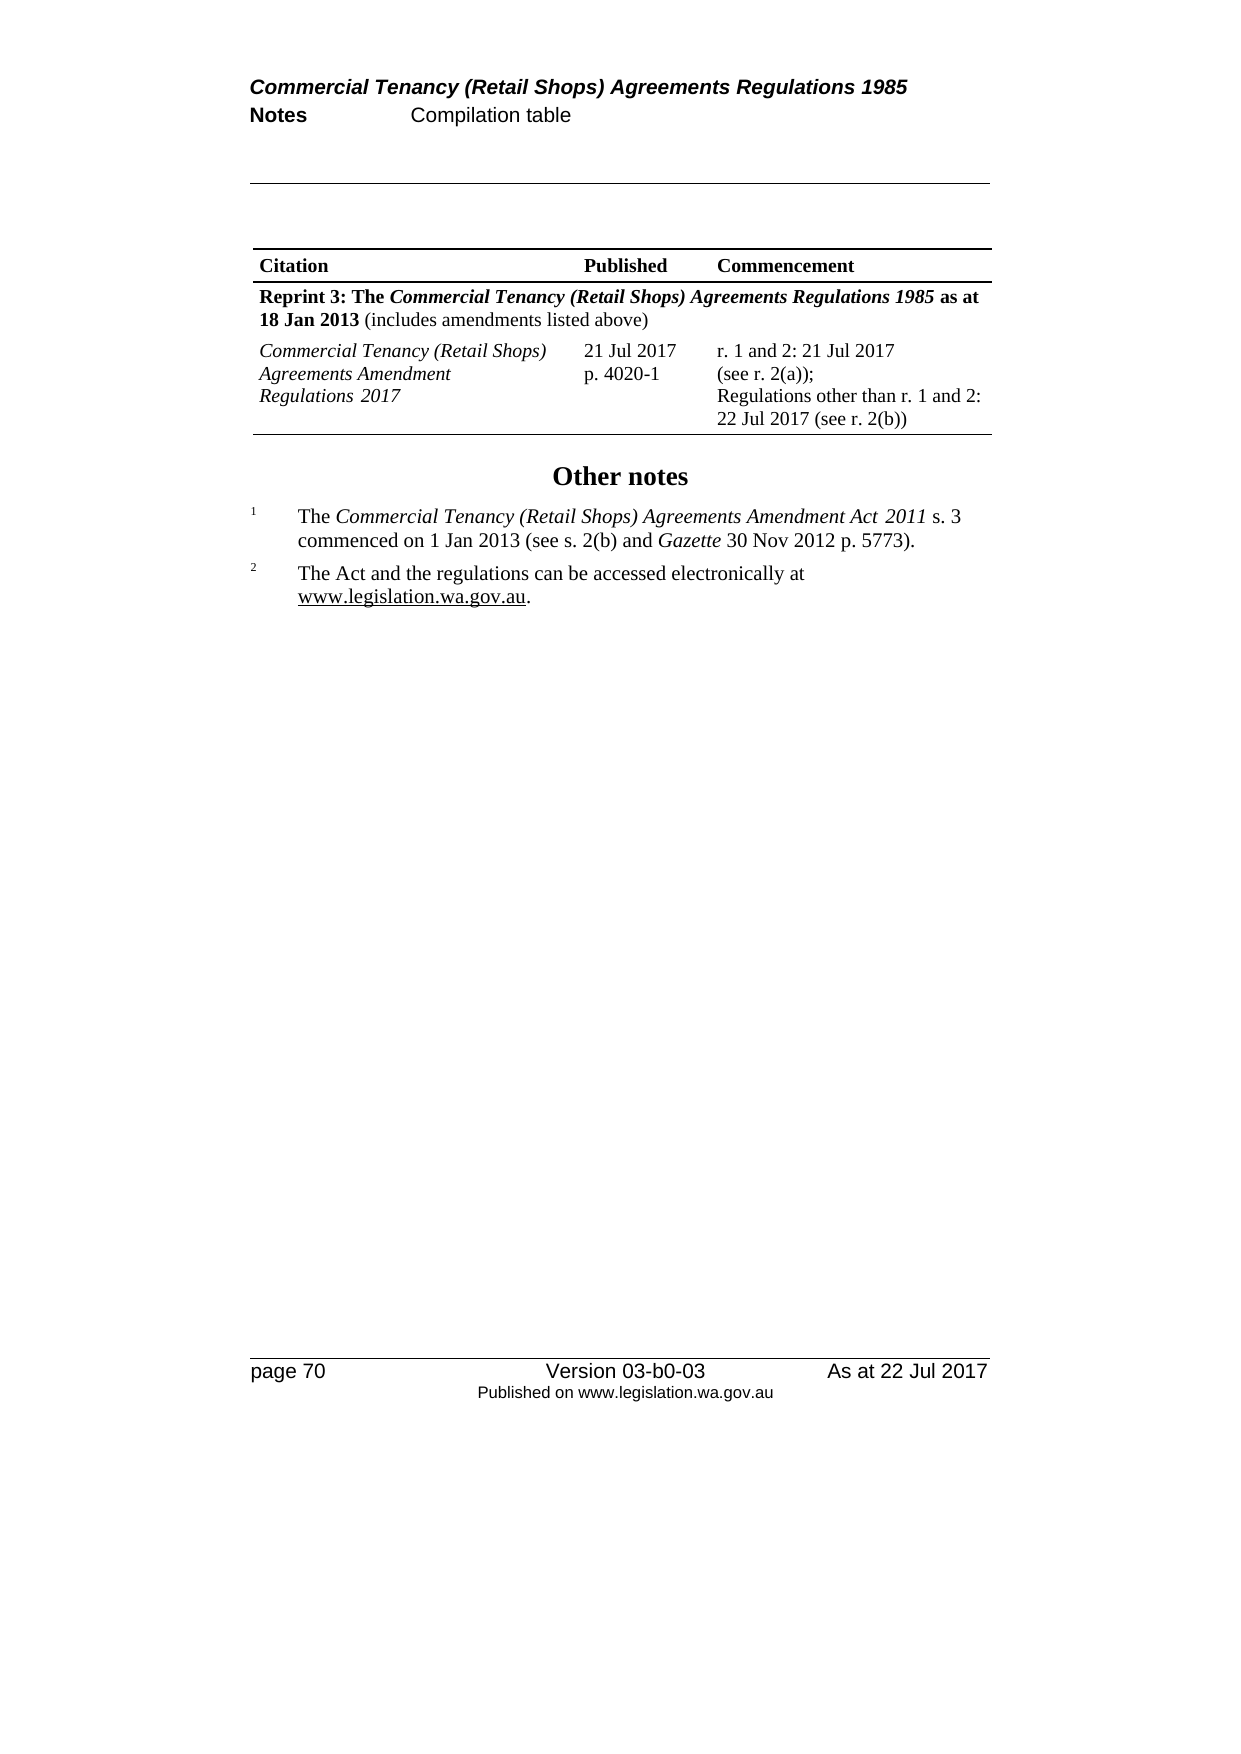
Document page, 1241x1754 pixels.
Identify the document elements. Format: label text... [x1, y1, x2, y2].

table_cell Reprint 3: The Commercial Tenancy (Retail Shops) Agreements Regulations 1985 as at 18 Jan 2013 (includes amendments listed above) [253, 283, 992, 335]
table_header Citation [253, 250, 578, 281]
text 1 The Commercial Tenancy (Retail Shops) Agreements Amendment Act 2011 s. 3 commenced on 1 Jan 2013 (see s. 2(b) and Gazette 30 Nov 2012 p. 5773). [250, 504, 990, 552]
table_header Published [578, 250, 711, 281]
table_cell r. 1 and 2: 21 Jul 2017 (see r. 2(a)); Regulations other than r. 1 and 2: 22 Jul 2017 (see r. 2(b)) [711, 335, 992, 434]
text 2 The Act and the regulations can be accessed electronically at www.legislation.wa.gov.au. [250, 560, 990, 608]
table_cell 21 Jul 2017 p. 4020-1 [578, 335, 711, 434]
subtitle Other notes [250, 460, 990, 491]
table_cell Commercial Tenancy (Retail Shops) Agreements Amendment Regulations 2017 [253, 335, 578, 434]
table_header Commencement [711, 250, 992, 281]
